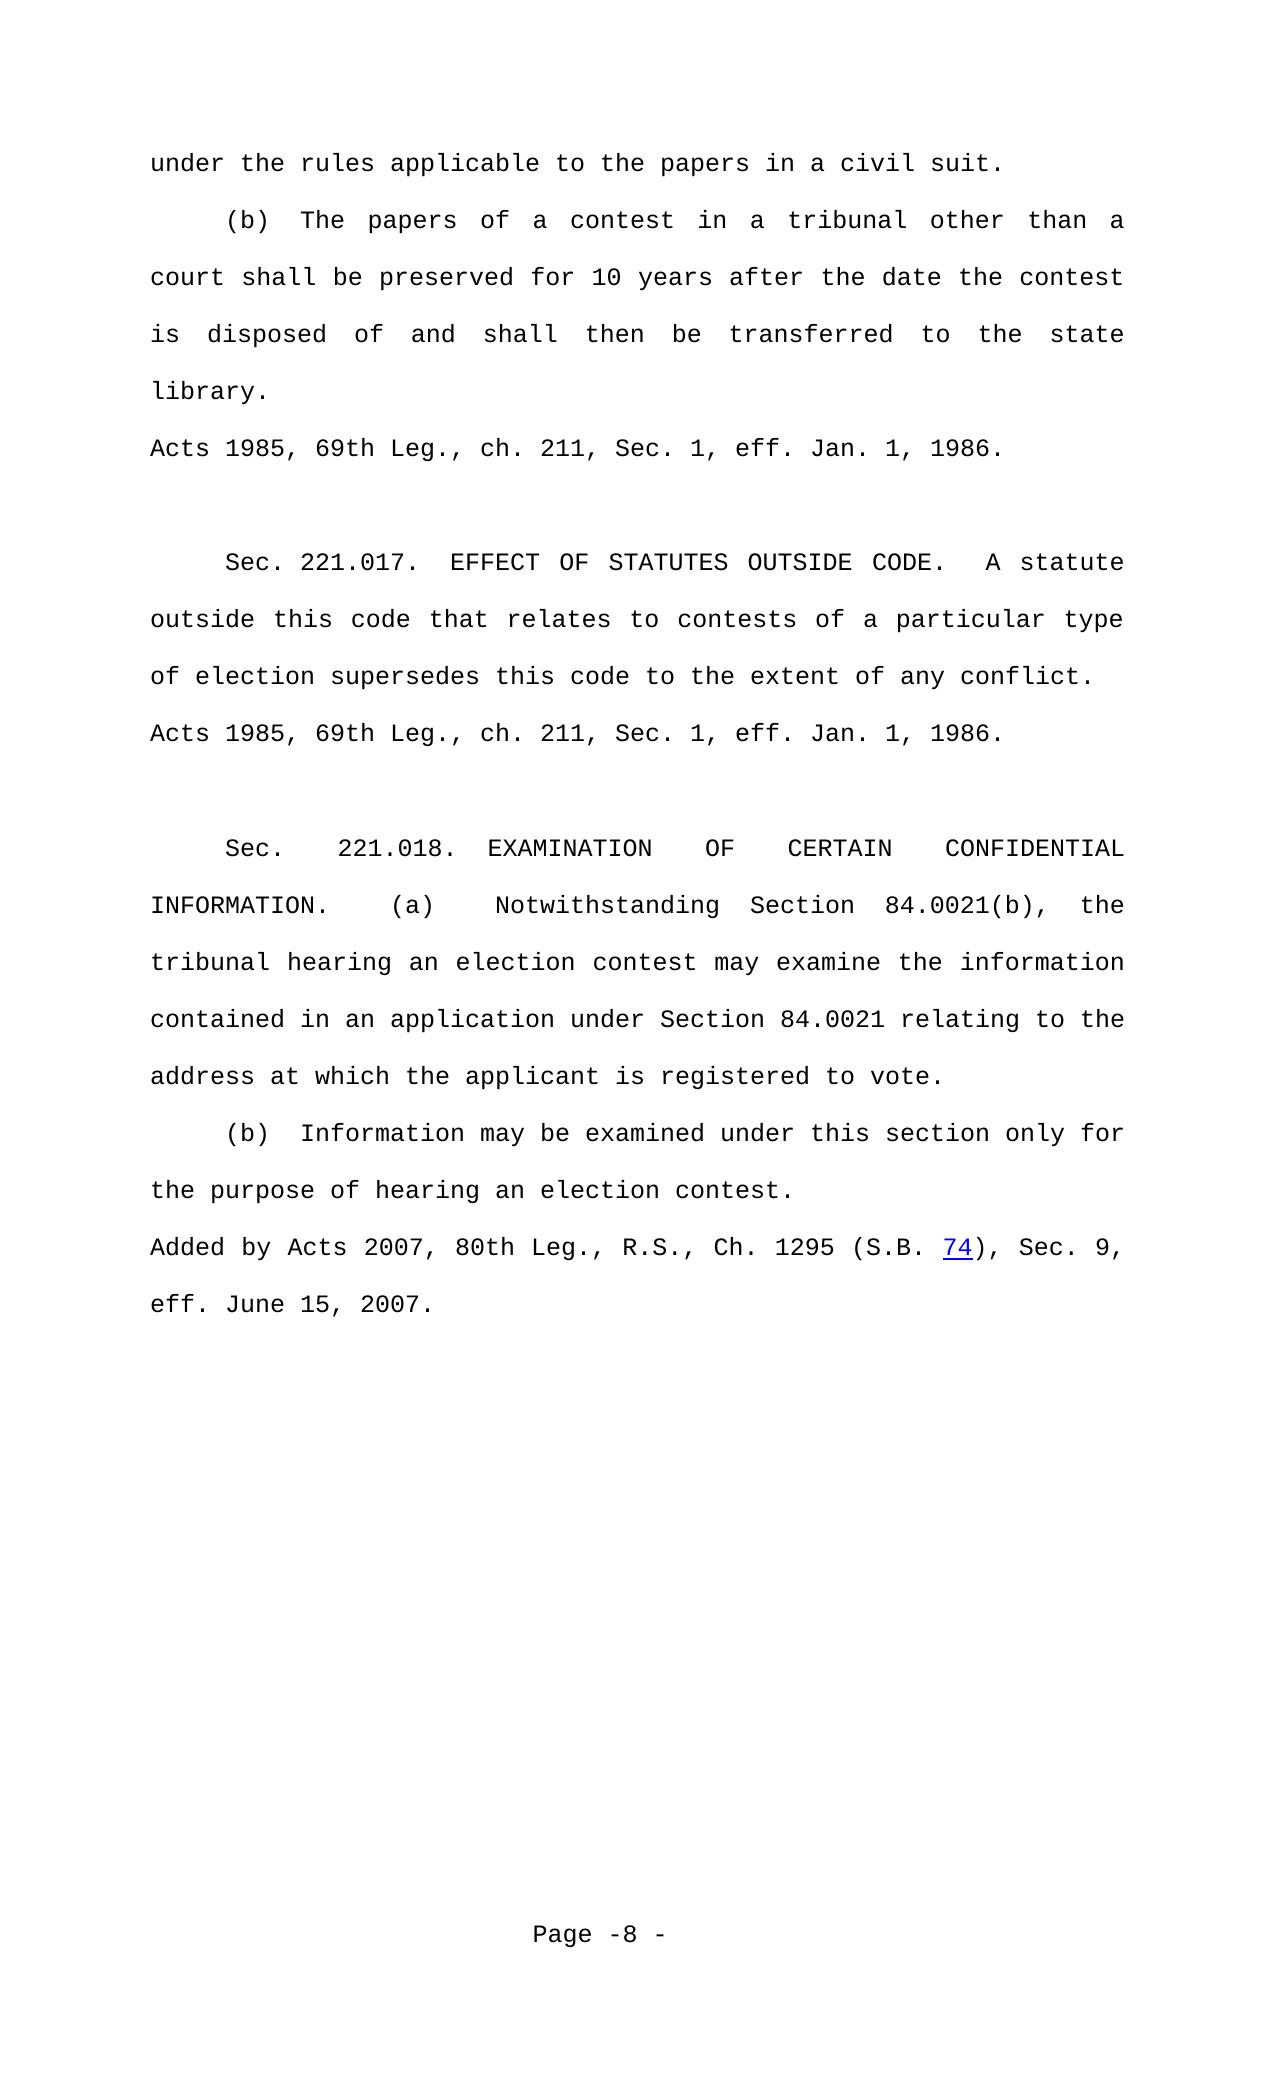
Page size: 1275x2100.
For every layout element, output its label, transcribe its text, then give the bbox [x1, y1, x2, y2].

text (b) Information may be examined under this section only for the purpose of hearing an election contest. [150, 1120, 1125, 1206]
text Sec. 221.017. EFFECT OF STATUTES OUTSIDE CODE. A statute outside this code that relates to contests of a particular type of election supersedes this code to the extent of any conflict. [150, 549, 1125, 692]
text Sec. 221.018. EXAMINATION OF CERTAIN CONFIDENTIAL INFORMATION. (a) Notwithstanding Section 84.0021(b), the tribunal hearing an election contest may examine the information contained in an application under Section 84.0021 relating to the address at which the applicant is registered to vote. [150, 835, 1125, 1092]
text Acts 1985, 69th Leg., ch. 211, Sec. 1, eff. Jan. 1, 1986. [150, 435, 1125, 464]
text Added by Acts 2007, 80th Leg., R.S., Ch. 1295 (S.B. 74), Sec. 9, eff. June 15, 2007. [150, 1234, 1125, 1320]
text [150, 150, 1125, 178]
text (b) The papers of a contest in a tribunal other than a court shall be preserved for 10 years after the date the contest is disposed of and shall then be transferred to the state library. [150, 207, 1125, 407]
text Acts 1985, 69th Leg., ch. 211, Sec. 1, eff. Jan. 1, 1986. [150, 721, 1125, 749]
